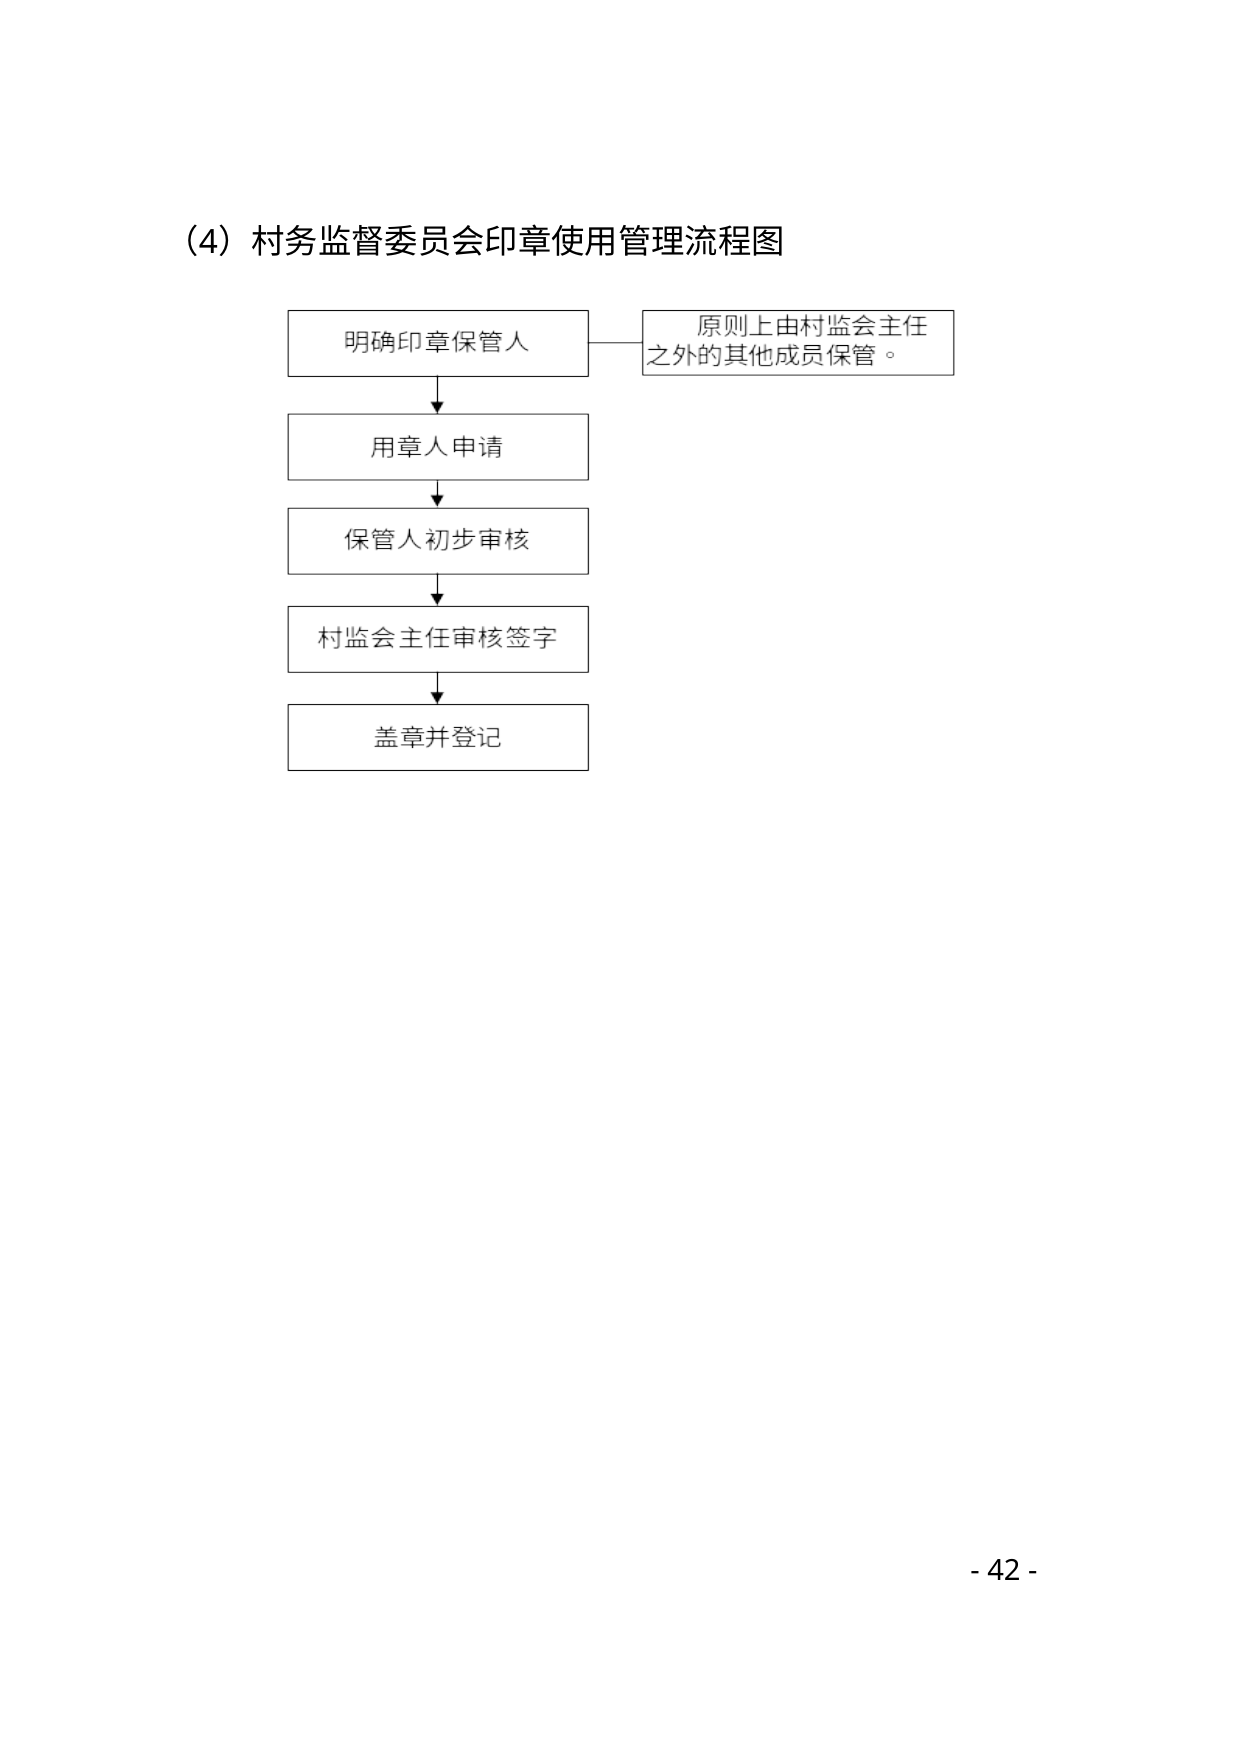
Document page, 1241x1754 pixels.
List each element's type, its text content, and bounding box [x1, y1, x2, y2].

text （4）村务监督委员会印章使用管理流程图 [165, 208, 1075, 269]
